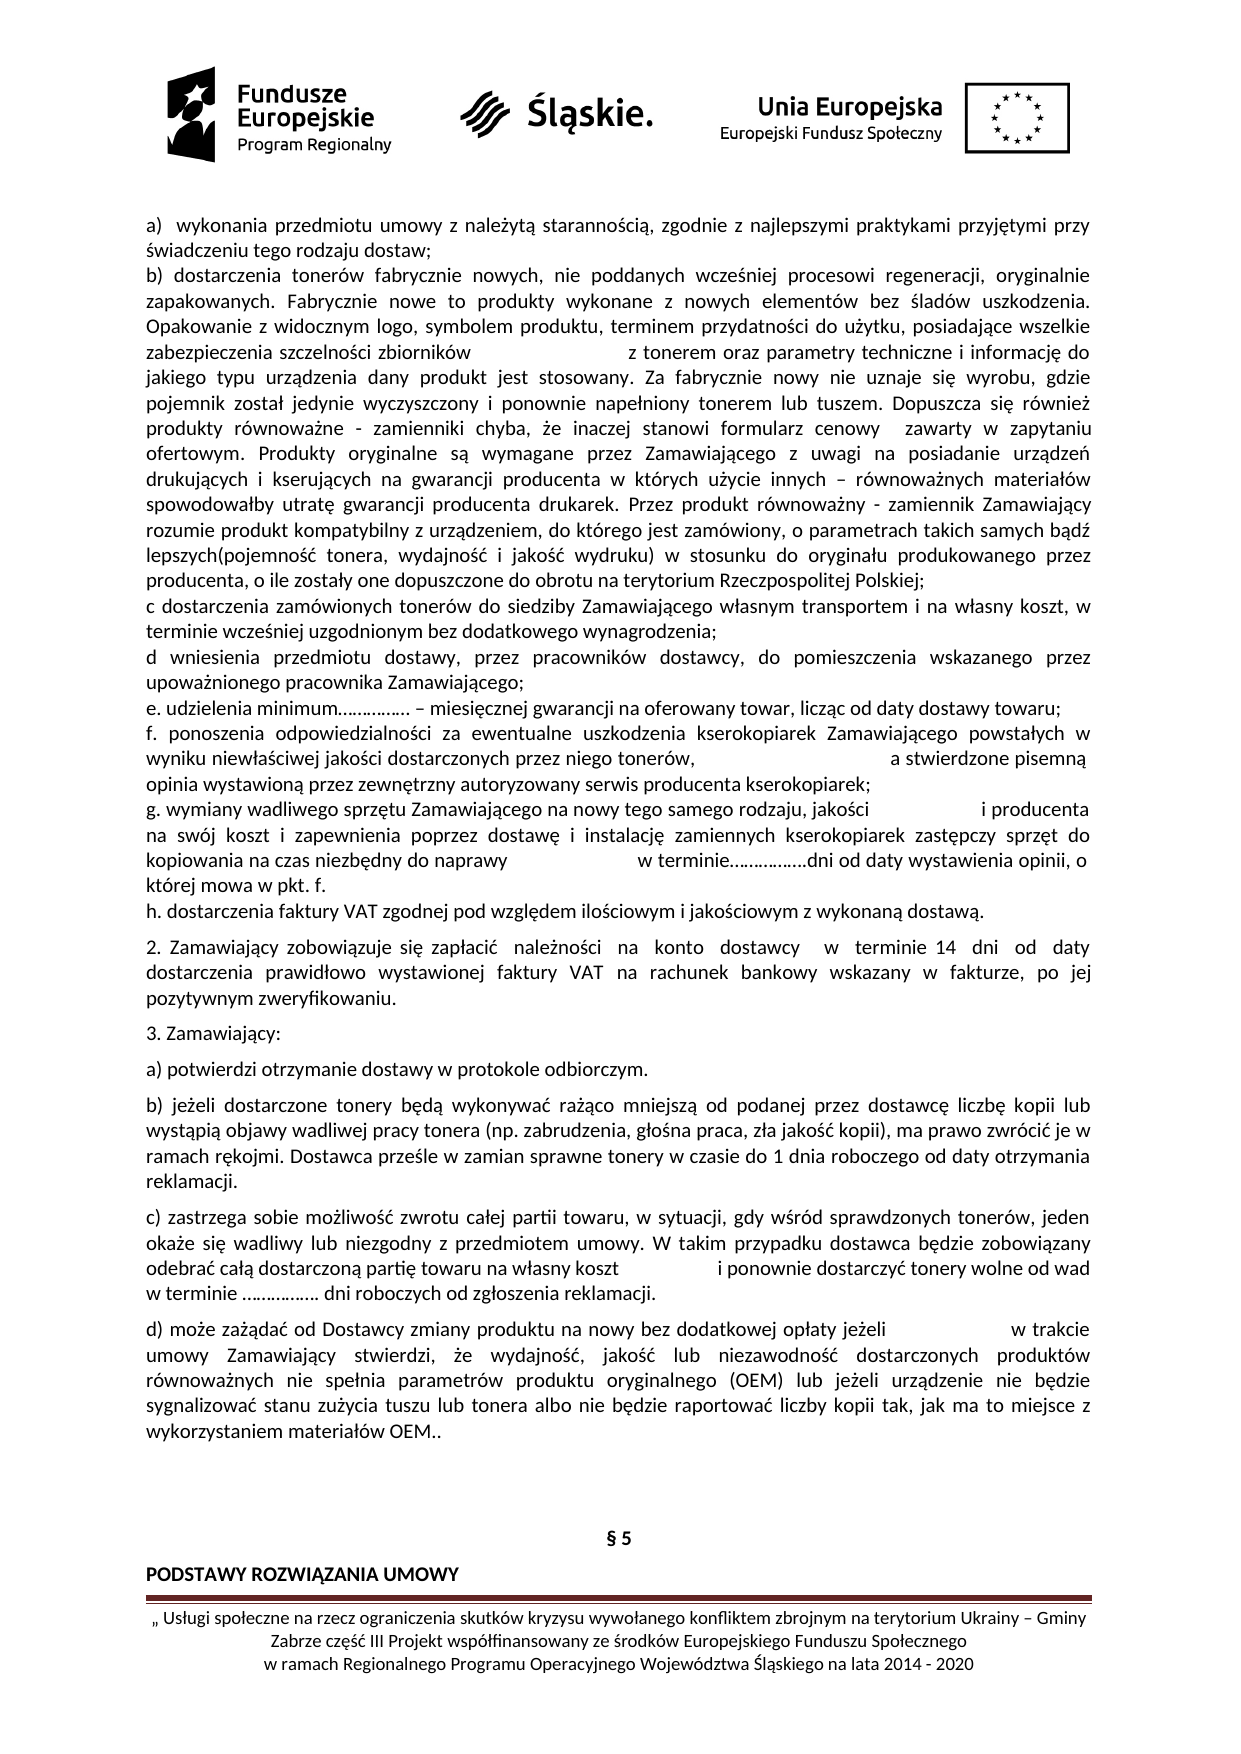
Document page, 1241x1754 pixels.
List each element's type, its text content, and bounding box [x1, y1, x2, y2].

text c dostarczenia zamówionych tonerów do siedziby Zamawiającego własnym transportem i na własny koszt, w terminie wcześniej uzgodnionym bez dodatkowego wynagrodzenia; [146, 593, 1092, 644]
text f. ponoszenia odpowiedzialności za ewentualne uszkodzenia kserokopiarek Zamawiającego powstałych w wyniku niewłaściwej jakości dostarczonych przez niego tonerów, a stwierdzone pisemną opinia wystawioną przez zewnętrzny autoryzowany serwis producenta kserokopiarek; [146, 720, 1092, 796]
text d) może zażądać od Dostawcy zmiany produktu na nowy bez dodatkowej opłaty jeżeli w trakcie umowy Zamawiający stwierdzi, że wydajność, jakość lub niezawodność dostarczonych produktów równoważnych nie spełnia parametrów produktu oryginalnego (OEM) lub jeżeli urządzenie nie będzie sygnalizować stanu zużycia tuszu lub tonera albo nie będzie raportować liczby kopii tak, jak ma to miejsce z wykorzystaniem materiałów OEM.. [146, 1316, 1092, 1443]
text a) potwierdzi otrzymanie dostawy w protokole odbiorczym. [146, 1056, 1092, 1082]
text b) dostarczenia tonerów fabrycznie nowych, nie poddanych wcześniej procesowi regeneracji, oryginalnie zapakowanych. Fabrycznie nowe to produkty wykonane z nowych elementów bez śladów uszkodzenia. Opakowanie z widocznym logo, symbolem produktu, terminem przydatności do użytku, posiadające wszelkie zabezpieczenia szczelności zbiorników z tonerem oraz parametry techniczne i informację do jakiego typu urządzenia dany produkt jest stosowany. Za fabrycznie nowy nie uznaje się wyrobu, gdzie pojemnik został jedynie wyczyszczony i ponownie napełniony tonerem lub tuszem. Dopuszcza się również produkty równoważne - zamienniki chyba, że inaczej stanowi formularz cenowy zawarty w zapytaniu ofertowym. Produkty oryginalne są wymagane przez Zamawiającego z uwagi na posiadanie urządzeń drukujących i kserujących na gwarancji producenta w których użycie innych – równoważnych materiałów spowodowałby utratę gwarancji producenta drukarek. Przez produkt równoważny - zamiennik Zamawiający rozumie produkt kompatybilny z urządzeniem, do którego jest zamówiony, o parametrach takich samych bądź lepszych(pojemność tonera, wydajność i jakość wydruku) w stosunku do oryginału produkowanego przez producenta, o ile zostały one dopuszczone do obrotu na terytorium Rzeczpospolitej Polskiej; [146, 263, 1092, 593]
text 3. Zamawiający: [146, 1021, 1092, 1046]
text 2. Zamawiający zobowiązuje się zapłacić należności na konto dostawcy w terminie 14 dni od daty dostarczenia prawidłowo wystawionej faktury VAT na rachunek bankowy wskazany w fakturze, po jej pozytywnym zweryfikowaniu. [146, 934, 1092, 1010]
text h. dostarczenia faktury VAT zgodnej pod względem ilościowym i jakościowym z wykonaną dostawą. [146, 898, 1092, 923]
text PODSTAWY ROZWIĄZANIA UMOWY [146, 1561, 1092, 1587]
picture [145, 44, 1092, 184]
text § 5 [146, 1526, 1092, 1551]
text a) wykonania przedmiotu umowy z należytą starannością, zgodnie z najlepszymi praktykami przyjętymi przy świadczeniu tego rodzaju dostaw; [146, 212, 1092, 263]
text c) zastrzega sobie możliwość zwrotu całej partii towaru, w sytuacji, gdy wśród sprawdzonych tonerów, jeden okaże się wadliwy lub niezgodny z przedmiotem umowy. W takim przypadku dostawca będzie zobowiązany odebrać całą dostarczoną partię towaru na własny koszt i ponownie dostarczyć tonery wolne od wad w terminie ……………. dni roboczych od zgłoszenia reklamacji. [146, 1204, 1092, 1306]
text e. udzielenia minimum…………… – miesięcznej gwarancji na oferowany towar, licząc od daty dostawy towaru; [146, 695, 1092, 720]
text d wniesienia przedmiotu dostawy, przez pracowników dostawcy, do pomieszczenia wskazanego przez upoważnionego pracownika Zamawiającego; [146, 644, 1092, 695]
text g. wymiany wadliwego sprzętu Zamawiającego na nowy tego samego rodzaju, jakości i producenta na swój koszt i zapewnienia poprzez dostawę i instalację zamiennych kserokopiarek zastępczy sprzęt do kopiowania na czas niezbędny do naprawy w terminie…………….dni od daty wystawienia opinii, o której mowa w pkt. f. [146, 796, 1092, 898]
text b) jeżeli dostarczone tonery będą wykonywać rażąco mniejszą od podanej przez dostawcę liczbę kopii lub wystąpią objawy wadliwej pracy tonera (np. zabrudzenia, głośna praca, zła jakość kopii), ma prawo zwrócić je w ramach rękojmi. Dostawca prześle w zamian sprawne tonery w czasie do 1 dnia roboczego od daty otrzymania reklamacji. [146, 1092, 1092, 1194]
